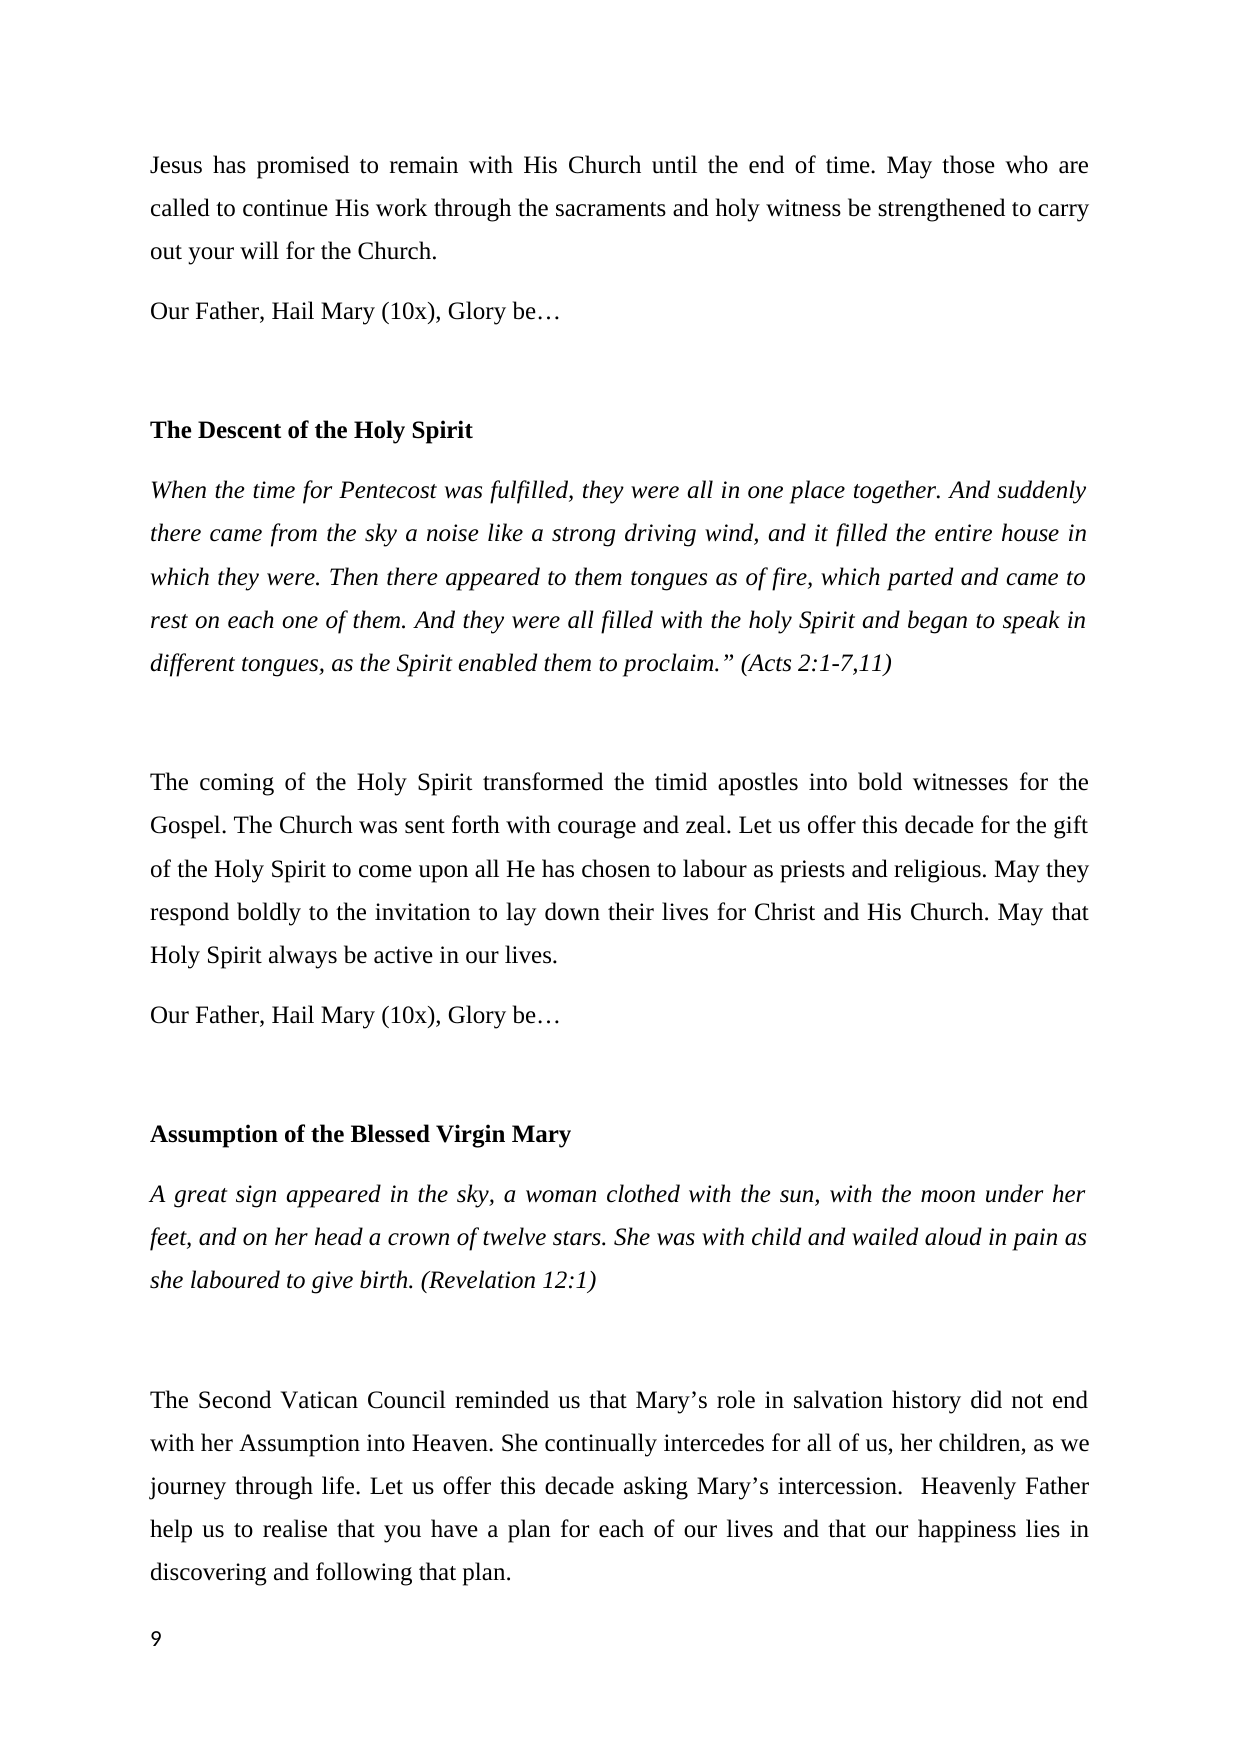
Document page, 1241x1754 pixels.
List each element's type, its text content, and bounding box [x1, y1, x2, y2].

text The Second Vatican Council reminded us that Mary’s role in salvation history did not end with her Assumption into Heaven. She continually intercedes for all of us, her children, as we journey through life. Let us offer this decade asking Mary’s intercession. Heavenly Father help us to realise that you have a plan for each of our lives and that our happiness lies in discovering and following that plan. [150, 1385, 1090, 1586]
text The coming of the Holy Spirit transformed the timid apostles into bold witnesses for the Gospel. The Church was sent forth with courage and zeal. Let us offer this decade for the gift of the Holy Spirit to come upon all He has chosen to labour as priests and religious. May they respond boldly to the invitation to lay down their lives for Christ and His Church. May that Holy Spirit always be active in our lives. [150, 767, 1090, 969]
text When the time for Pentecost was fulfilled, they were all in one place together. And suddenly there came from the sky a noise like a strong driving wind, and it filled the entire house in which they were. Then there appeared to them tongues as of fire, which parted and came to rest on each one of them. And they were all filled with the holy Spirit and began to speak in different tongues, as the Spirit enabled them to proclaim.” (Acts 2:1-7,11) [150, 475, 1090, 677]
text Our Father, Hail Mary (10x), Glory be… [150, 1000, 1090, 1028]
text Our Father, Hail Mary (10x), Glory be… [150, 296, 1090, 325]
text A great sign appeared in the sky, a woman clothed with the sun, with the moon under her feet, and on her head a crown of twelve stars. She was with child and wailed aloud in pain as she laboured to give birth. (Revelation 12:1) [150, 1179, 1090, 1294]
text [150, 150, 1090, 265]
text The Descent of the Holy Spirit [150, 416, 1090, 444]
text Assumption of the Blessed Virgin Mary [150, 1119, 1090, 1148]
